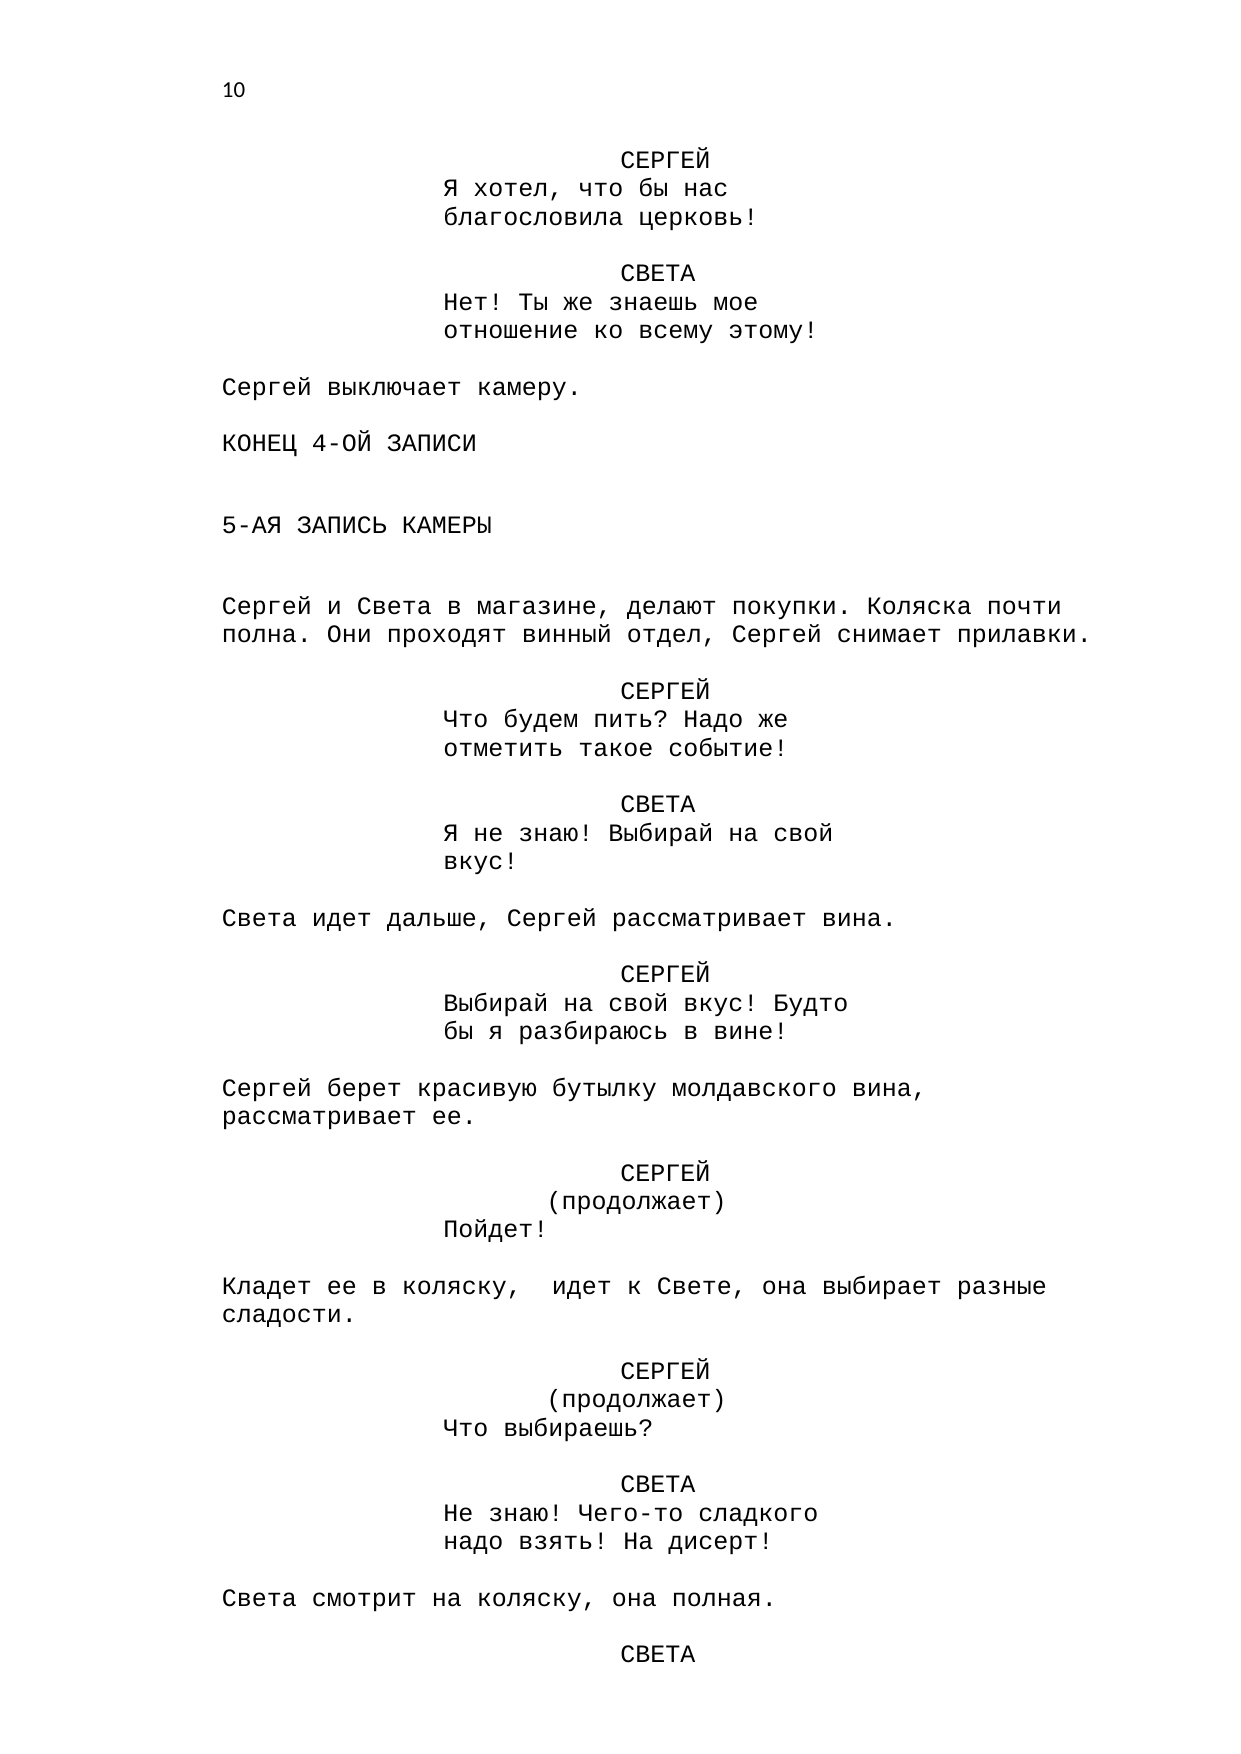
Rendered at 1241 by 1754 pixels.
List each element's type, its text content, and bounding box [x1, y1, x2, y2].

text Сергей берет красивую бутылку молдавского вина, рассматривает ее. [222, 1075, 1092, 1132]
text света [620, 1642, 1092, 1670]
text Что будем пить? Надо же отметить такое событие! [443, 707, 871, 764]
text Сергей выключает камеру. [222, 374, 1092, 403]
text Не знаю! Чего-то сладкого надо взять! На дисерт! [443, 1500, 871, 1557]
text Сергей и Света в магазине, делают покупки. Коляска почти полна. Они проходят винный отдел, Сергей снимает прилавки. [222, 594, 1092, 650]
text Что выбираешь? [443, 1415, 871, 1444]
text Я не знаю! Выбирай на свой вкус! [443, 820, 871, 877]
text сергей [620, 679, 1092, 707]
text света [620, 792, 1092, 820]
text сергей [620, 1160, 1092, 1189]
text сергей [620, 148, 1092, 176]
text Света идет дальше, Сергей рассматривает вина. [222, 905, 1092, 934]
text (продолжает) [546, 1189, 827, 1217]
text Кладет ее в коляску, идет к Свете, она выбирает разные сладости. [222, 1274, 1092, 1330]
text света [620, 261, 1092, 289]
text 5-ая запись камеры [222, 512, 1092, 541]
text Я хотел, что бы нас благословила церковь! [443, 176, 871, 233]
text (продолжает) [546, 1387, 827, 1415]
text сергей [620, 1359, 1092, 1387]
text сергей [620, 962, 1092, 990]
text Пойдет! [443, 1217, 871, 1245]
text Выбирай на свой вкус! Будто бы я разбираюсь в вине! [443, 990, 871, 1047]
text Нет! Ты же знаешь мое отношение ко всему этому! [443, 289, 871, 346]
text света [620, 1472, 1092, 1500]
text Света смотрит на коляску, она полная. [222, 1585, 1092, 1614]
text конец 4-ой записи [222, 431, 1092, 459]
